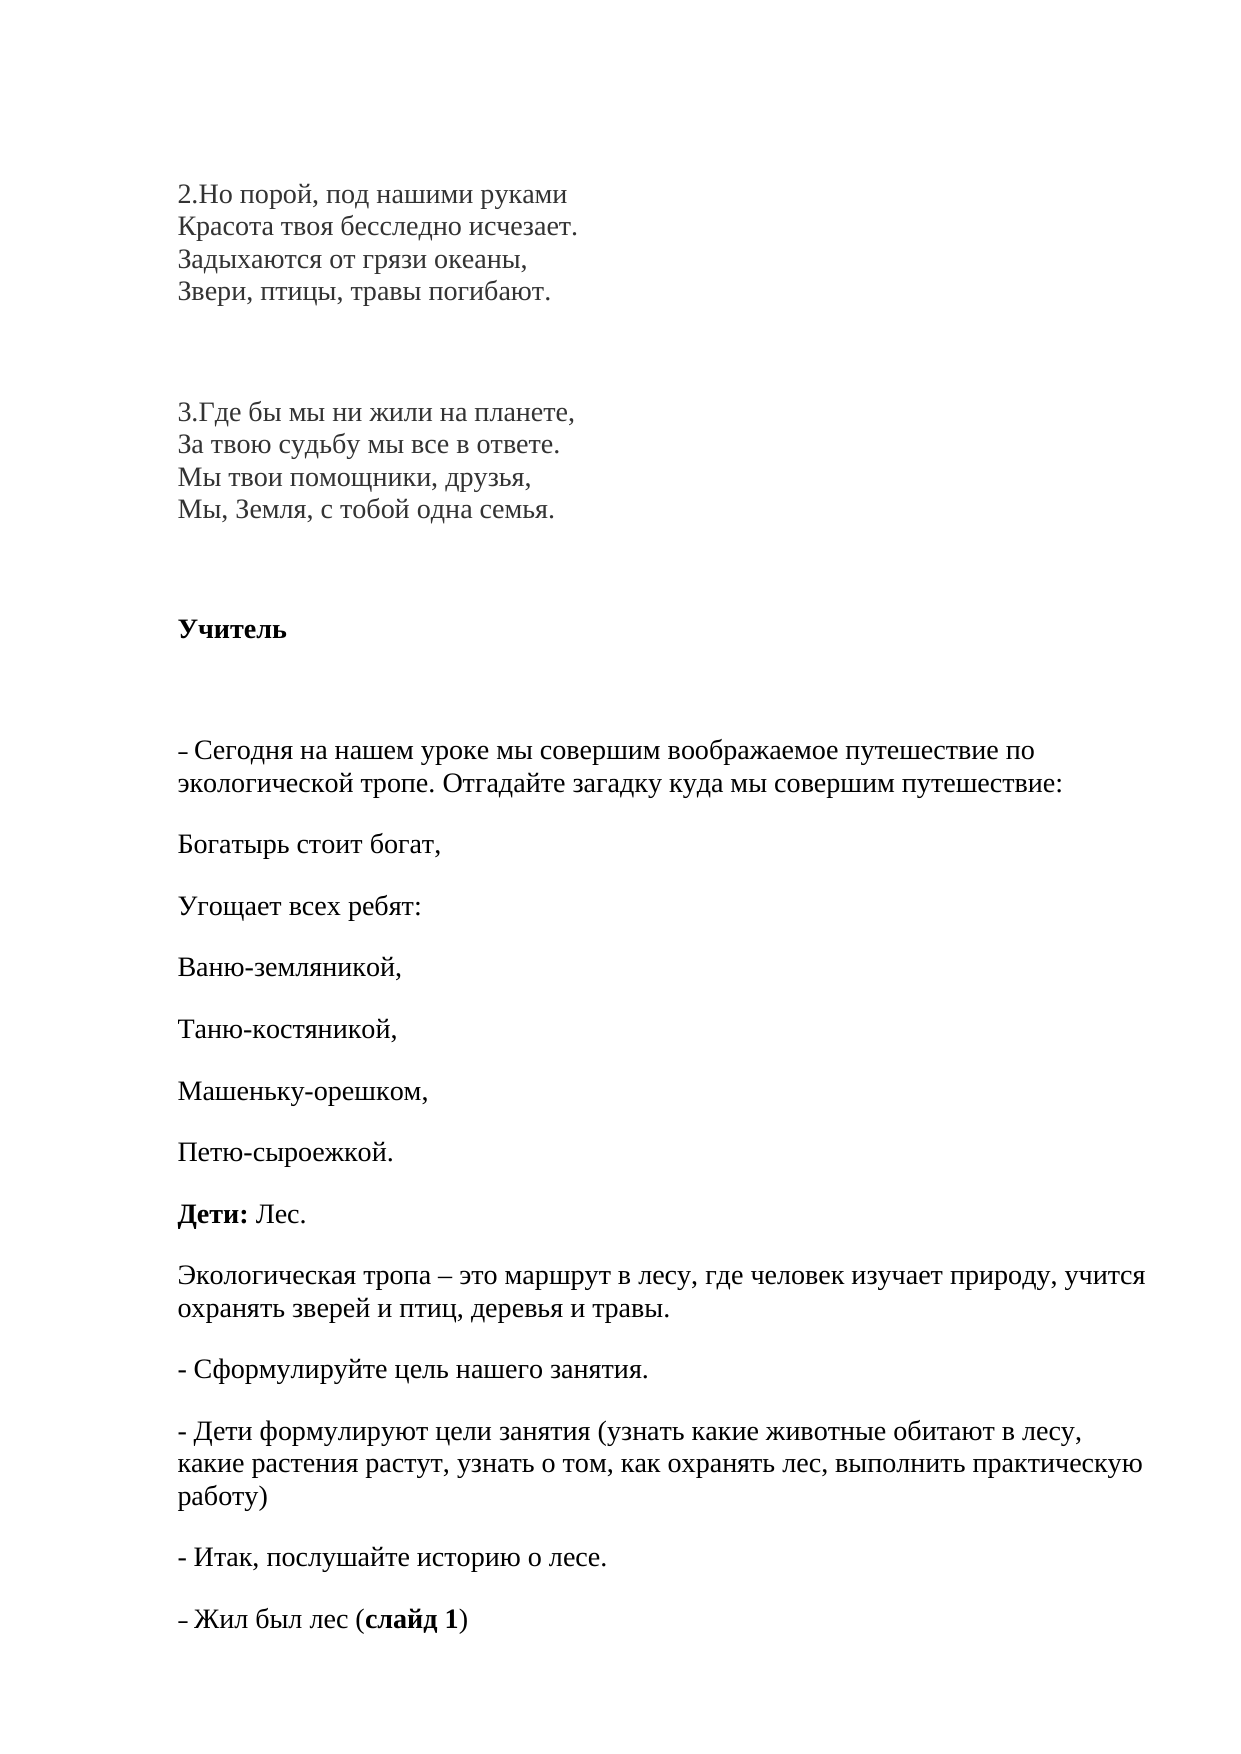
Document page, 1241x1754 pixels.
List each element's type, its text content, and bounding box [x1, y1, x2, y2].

text Учитель [177, 612, 1152, 645]
text – Сегодня на нашем уроке мы совершим воображаемое путешествие по экологической тропе. Отгадайте загадку куда мы совершим путешествие: [177, 733, 1152, 798]
text Угощает всех ребят: [177, 889, 1152, 921]
text 3.Где бы мы ни жили на планете, За твою судьбу мы все в ответе. Мы твои помощники, друзья, Мы, Земля, с тобой одна семья. [177, 395, 1152, 524]
text – Жил был лес (слайд 1) [177, 1602, 1152, 1634]
text Дети: Лес. [177, 1197, 1152, 1229]
text Экологическая тропа – это маршрут в лесу, где человек изучает природу, учится охранять зверей и птиц, деревья и травы. [177, 1258, 1152, 1323]
text Машеньку-орешком, [177, 1073, 1152, 1106]
text - Сформулируйте цель нашего занятия. [177, 1352, 1152, 1384]
text - Дети формулируют цели занятия (узнать какие животные обитают в лесу, какие растения растут, узнать о том, как охранять лес, выполнить практическую работу) [177, 1414, 1152, 1511]
text Петю-сыроежкой. [177, 1135, 1152, 1167]
text Таню-костяникой, [177, 1012, 1152, 1044]
text Богатырь стоит богат, [177, 827, 1152, 860]
text Ваню-земляникой, [177, 950, 1152, 983]
text 2.Но порой, под нашими руками Красота твоя бесследно исчезает. Задыхаются от грязи океаны, Звери, птицы, травы погибают. [177, 177, 1152, 307]
text - Итак, послушайте историю о лесе. [177, 1540, 1152, 1572]
